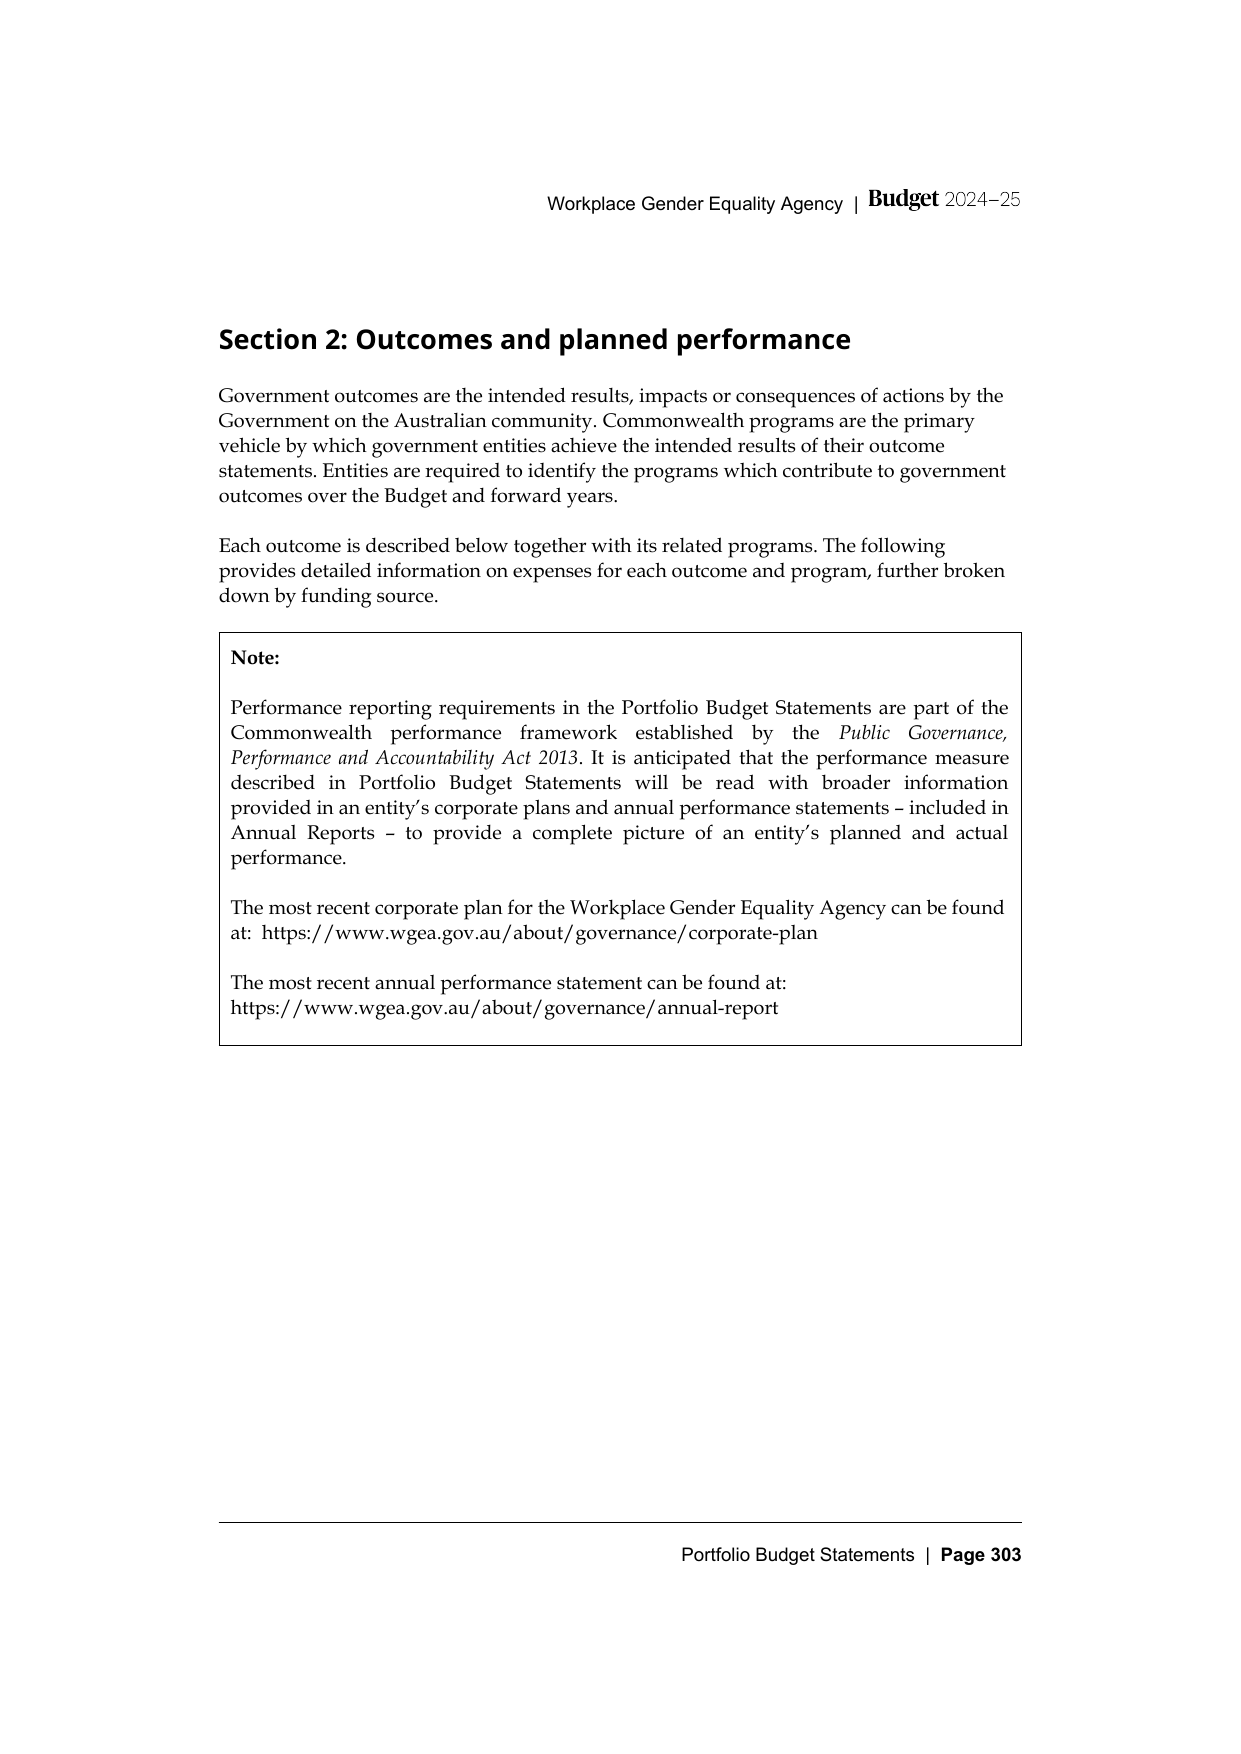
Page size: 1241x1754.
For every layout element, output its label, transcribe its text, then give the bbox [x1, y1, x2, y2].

picture [868, 189, 1020, 211]
text Each outcome is described below together with its related programs. The following provides detailed information on expenses for each outcome and program, further broken down by funding source. [218, 532, 1022, 607]
text Government outcomes are the intended results, impacts or consequences of actions by the Government on the Australian community. Commonwealth programs are the primary vehicle by which government entities achieve the intended results of their outcome statements. Entities are required to identify the programs which contribute to government outcomes over the Budget and forward years. [218, 382, 1022, 507]
table_header Note: Performance reporting requirements in the Portfolio Budget Statements are part of the Commonwealth performance framework established by the Public Governance, Performance and Accountability Act 2013. It is anticipated that the performance measure described in Portfolio Budget Statements will be read with broader information provided in an entity’s corporate plans and annual performance statements – included in Annual Reports – to provide a complete picture of an entity’s planned and actual performance. The most recent corporate plan for the Workplace Gender Equality Agency can be found at: https://www.wgea.gov.au/about/governance/corporate-plan The most recent annual performance statement can be found at: https://www.wgea.gov.au/about/governance/annual-report [220, 633, 1021, 1044]
subtitle Section 2: Outcomes and planned performance [218, 320, 1022, 357]
